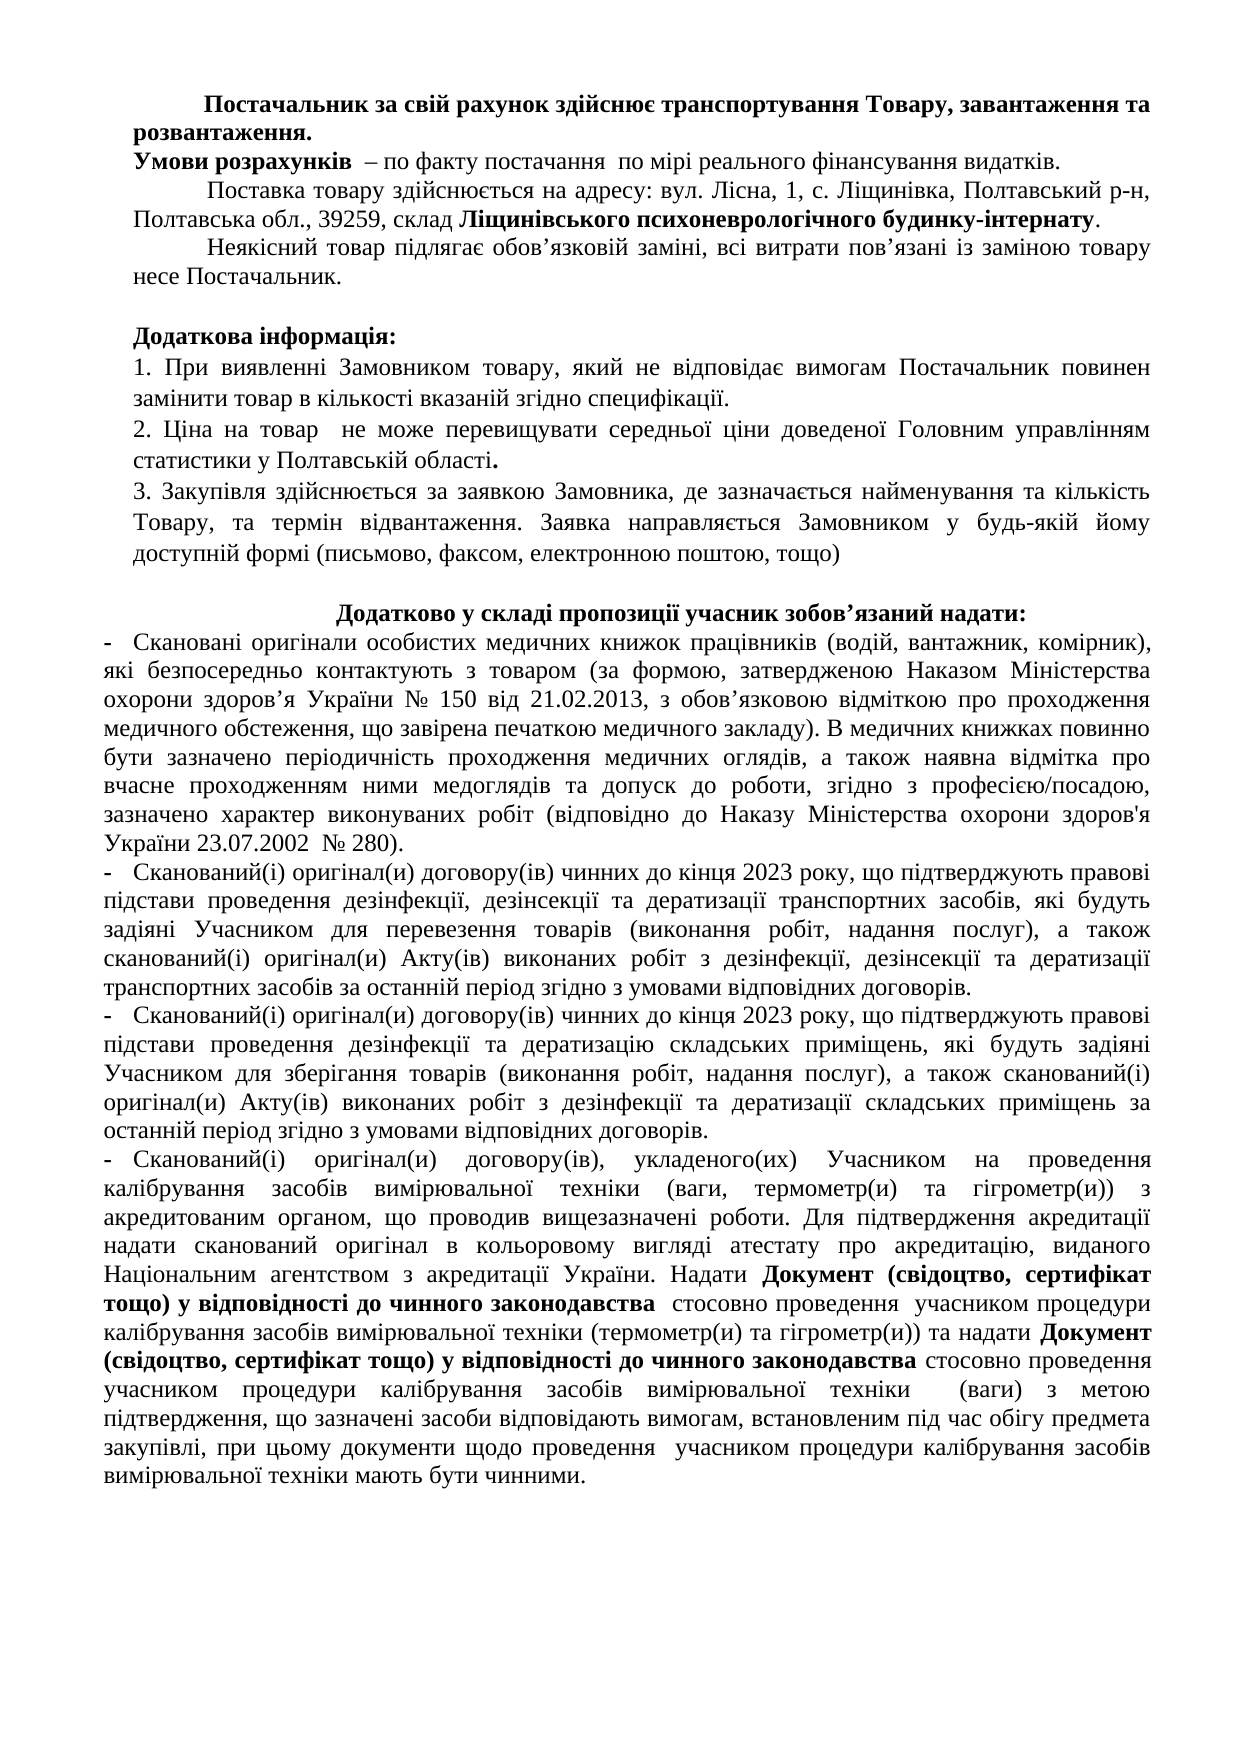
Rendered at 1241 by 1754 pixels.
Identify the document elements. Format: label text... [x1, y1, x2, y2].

text Умови розрахунків – по факту постачання по мірі реального фінансування видатків. [133, 146, 1152, 175]
text 3. Закупівля здійснюється за заявкою Замовника, де зазначається найменування та кількість Товару, та термін відвантаження. Заявка направляється Замовником у будь-якій йому доступній формі (письмово, факсом, електронною поштою, тощо) [133, 476, 1152, 567]
text Поставка товару здійснюється на адресу: вул. Лісна, 1, с. Ліщинівка, Полтавський р-н, Полтавська обл., 39259, склад Ліщинівського психоневрологічного будинку-інтернату. [133, 175, 1152, 232]
list Сканований(і) оригінал(и) договору(ів) чинних до кінця 2023 року, що підтверджують правові підстави проведення дезінфекції та дератизацію складських приміщень, які будуть задіяні Учасником для зберігання товарів (виконання робіт, надання послуг), а також сканований(і) оригінал(и) Акту(ів) виконаних робіт з дезінфекції та дератизації складських приміщень за останній період згідно з умовами відповідних договорів. [103, 1001, 1152, 1144]
text 2. Ціна на товар не може перевищувати середньої ціни доведеної Головним управлінням статистики у Полтавській області. [133, 414, 1152, 474]
list Сканований(і) оригінал(и) договору(ів) чинних до кінця 2023 року, що підтверджують правові підстави проведення дезінфекції, дезінсекції та дератизації транспортних засобів, які будуть задіяні Учасником для перевезення товарів (виконання робіт, надання послуг), а також сканований(і) оригінал(и) Акту(ів) виконаних робіт з дезінфекції, дезінсекції та дератизації транспортних засобів за останній період згідно з умовами відповідних договорів. [103, 857, 1152, 1001]
text Додаткова інформація: [133, 321, 1152, 350]
list Скановані оригінали особистих медичних книжок працівників (водій, вантажник, комірник), які безпосередньо контактують з товаром (за формою, затвердженою Наказом Міністерства охорони здоров’я України № 150 від 21.02.2013, з обов’язковою відміткою про проходження медичного обстеження, що завірена печаткою медичного закладу). В медичних книжках повинно бути зазначено періодичність проходження медичних оглядів, а також наявна відмітка про вчасне проходженням ними медоглядів та допуск до роботи, згідно з професією/посадою, зазначено характер виконуваних робіт (відповідно до Наказу Міністерства охорони здоров'я України 23.07.2002 № 280). [103, 627, 1152, 857]
text 1. При виявленні Замовником товару, який не відповідає вимогам Постачальник повинен замінити товар в кількості вказаній згідно специфікації. [133, 352, 1152, 412]
text Додатково у складі пропозиції учасник зобов’язаний надати: [103, 598, 1171, 627]
text Неякісний товар підлягає обов’язковій заміні, всі витрати пов’язані із заміною товару несе Постачальник. [133, 232, 1152, 290]
text Постачальник за свій рахунок здійснює транспортування Товару, завантаження та розвантаження. [133, 89, 1152, 146]
list Сканований(і) оригінал(и) договору(ів), укладеного(их) Учасником на проведення калібрування засобів вимірювальної техніки (ваги, термометр(и) та гігрометр(и)) з акредитованим органом, що проводив вищезазначені роботи. Для підтвердження акредитації надати сканований оригінал в кольоровому вигляді атестату про акредитацію, виданого Національним агентством з акредитації України. Надати Документ (свідоцтво, сертифікат тощо) у відповідності до чинного законодавства стосовно проведення учасником процедури калібрування засобів вимірювальної техніки (термометр(и) та гігрометр(и)) та надати Документ (свідоцтво, сертифікат тощо) у відповідності до чинного законодавства стосовно проведення учасником процедури калібрування засобів вимірювальної техніки (ваги) з метою підтвердження, що зазначені засоби відповідають вимогам, встановленим під час обігу предмета закупівлі, при цьому документи щодо проведення учасником процедури калібрування засобів вимірювальної техніки мають бути чинними. [103, 1144, 1152, 1489]
